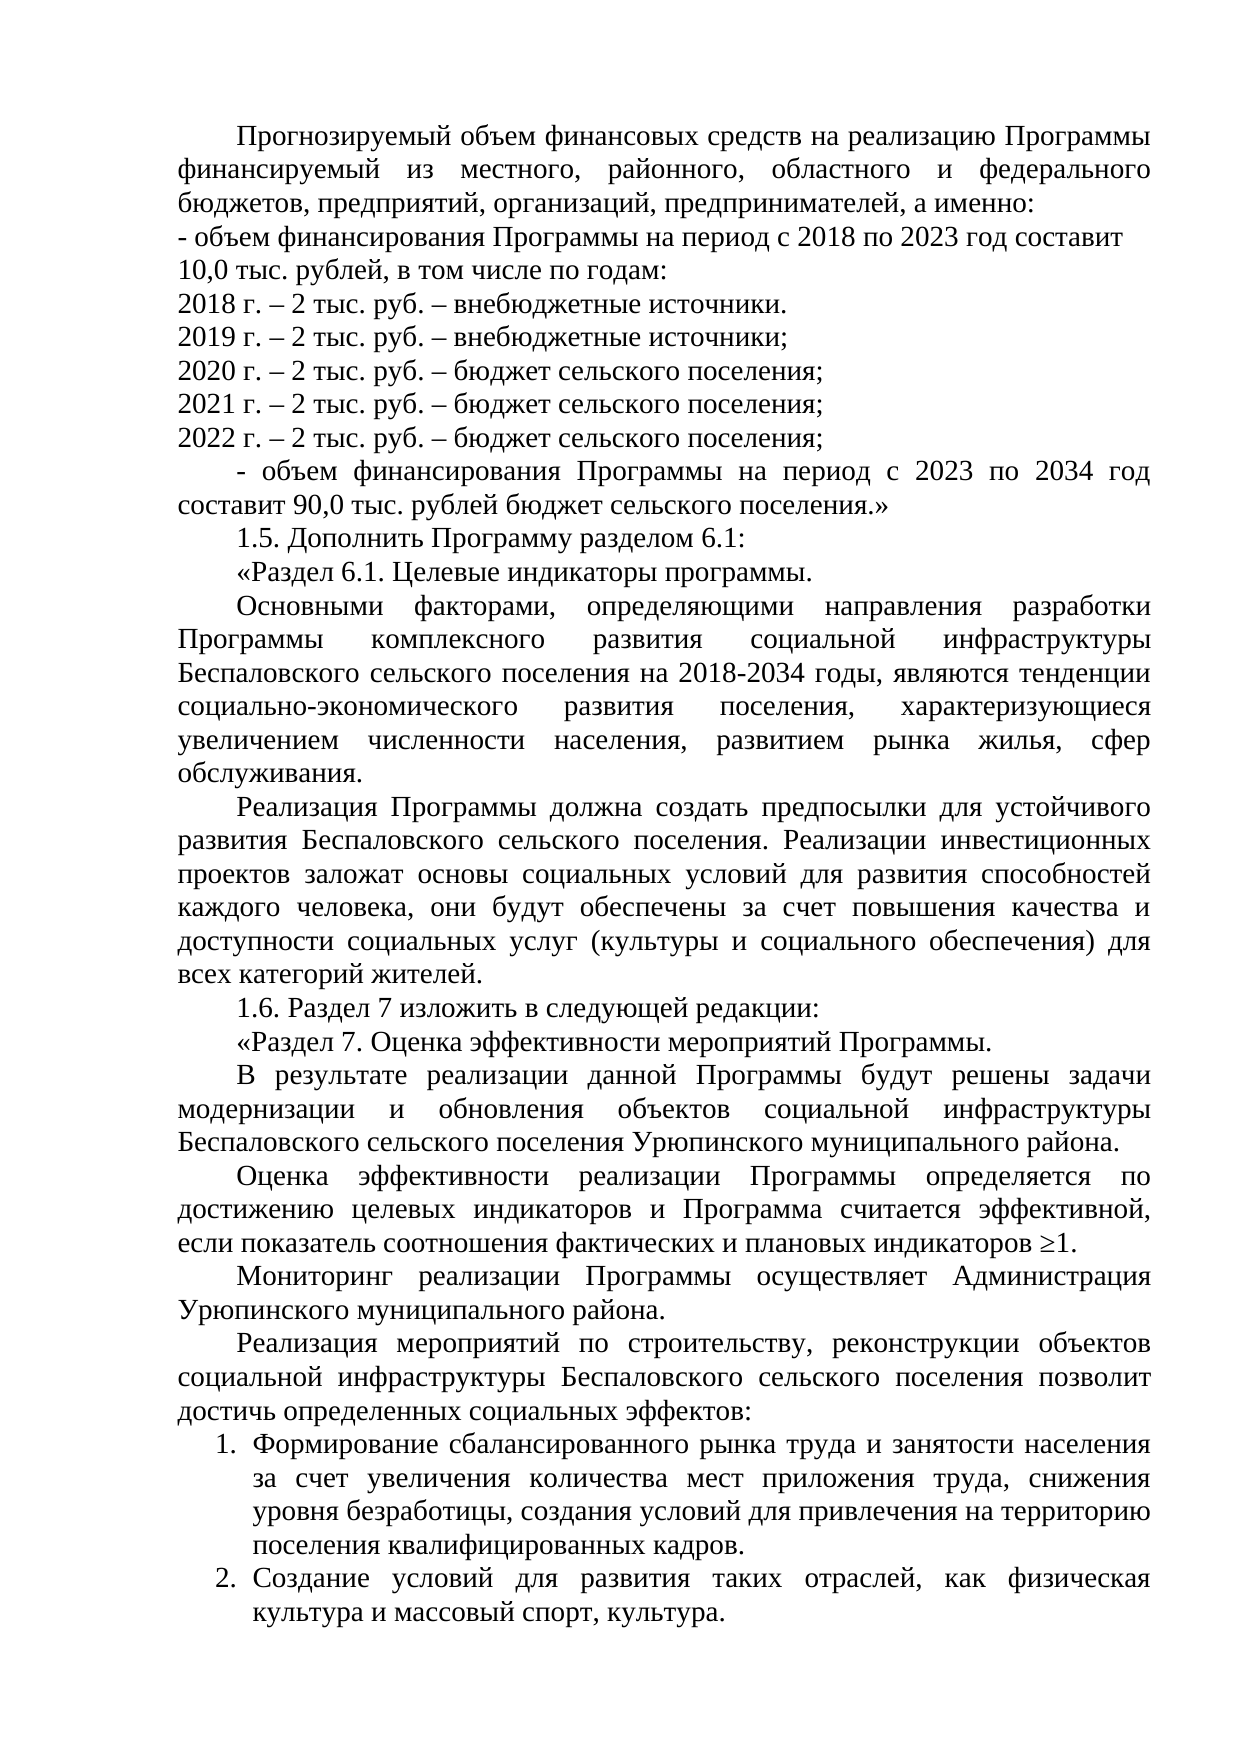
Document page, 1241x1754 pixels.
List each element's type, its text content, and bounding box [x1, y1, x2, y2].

text 2018 г. – 2 тыс. руб. – внебюджетные источники. [177, 286, 1152, 319]
text 2020 г. – 2 тыс. руб. – бюджет сельского поселения; [177, 353, 1152, 386]
text 1.5. Дополнить Программу разделом 6.1: [177, 521, 1152, 554]
text - объем финансирования Программы на период с 2023 по 2034 год составит 90,0 тыс. рублей бюджет сельского поселения.» [177, 453, 1152, 521]
text Основными факторами, определяющими направления разработки Программы комплексного развития социальной инфраструктуры Беспаловского сельского поселения на 2018-2034 годы, являются тенденции социально-экономического развития поселения, характеризующиеся увеличением численности населения, развитием рынка жилья, сфер обслуживания. [177, 588, 1152, 789]
text Мониторинг реализации Программы осуществляет Администрация Урюпинского муниципального района. [177, 1258, 1152, 1326]
text - объем финансирования Программы на период с 2018 по 2023 год составит 10,0 тыс. рублей, в том числе по годам: [177, 219, 1152, 286]
text Прогнозируемый объем финансовых средств на реализацию Программы финансируемый из местного, районного, областного и федерального бюджетов, предприятий, организаций, предпринимателей, а именно: [177, 118, 1152, 219]
text Реализация Программы должна создать предпосылки для устойчивого развития Беспаловского сельского поселения. Реализации инвестиционных проектов заложат основы социальных условий для развития способностей каждого человека, они будут обеспечены за счет повышения качества и доступности социальных услуг (культуры и социального обеспечения) для всех категорий жителей. [177, 789, 1152, 990]
text Оценка эффективности реализации Программы определяется по достижению целевых индикаторов и Программа считается эффективной, если показатель соотношения фактических и плановых индикаторов ≥1. [177, 1158, 1152, 1258]
text 2022 г. – 2 тыс. руб. – бюджет сельского поселения; [177, 420, 1152, 453]
text Реализация мероприятий по строительству, реконструкции объектов социальной инфраструктуры Беспаловского сельского поселения позволит достичь определенных социальных эффектов: [177, 1326, 1152, 1426]
text «Раздел 6.1. Целевые индикаторы программы. [177, 554, 1152, 588]
text 2019 г. – 2 тыс. руб. – внебюджетные источники; [177, 319, 1152, 353]
list Создание условий для развития таких отраслей, как физическая культура и массовый спорт, культура. [215, 1560, 1152, 1627]
text 2021 г. – 2 тыс. руб. – бюджет сельского поселения; [177, 386, 1152, 420]
list Формирование сбалансированного рынка труда и занятости населения за счет увеличения количества мест приложения труда, снижения уровня безработицы, создания условий для привлечения на территорию поселения квалифицированных кадров. [215, 1426, 1152, 1560]
text 1.6. Раздел 7 изложить в следующей редакции: [177, 990, 1152, 1024]
text «Раздел 7. Оценка эффективности мероприятий Программы. [177, 1024, 1152, 1057]
text В результате реализации данной Программы будут решены задачи модернизации и обновления объектов социальной инфраструктуры Беспаловского сельского поселения Урюпинского муниципального района. [177, 1057, 1152, 1158]
